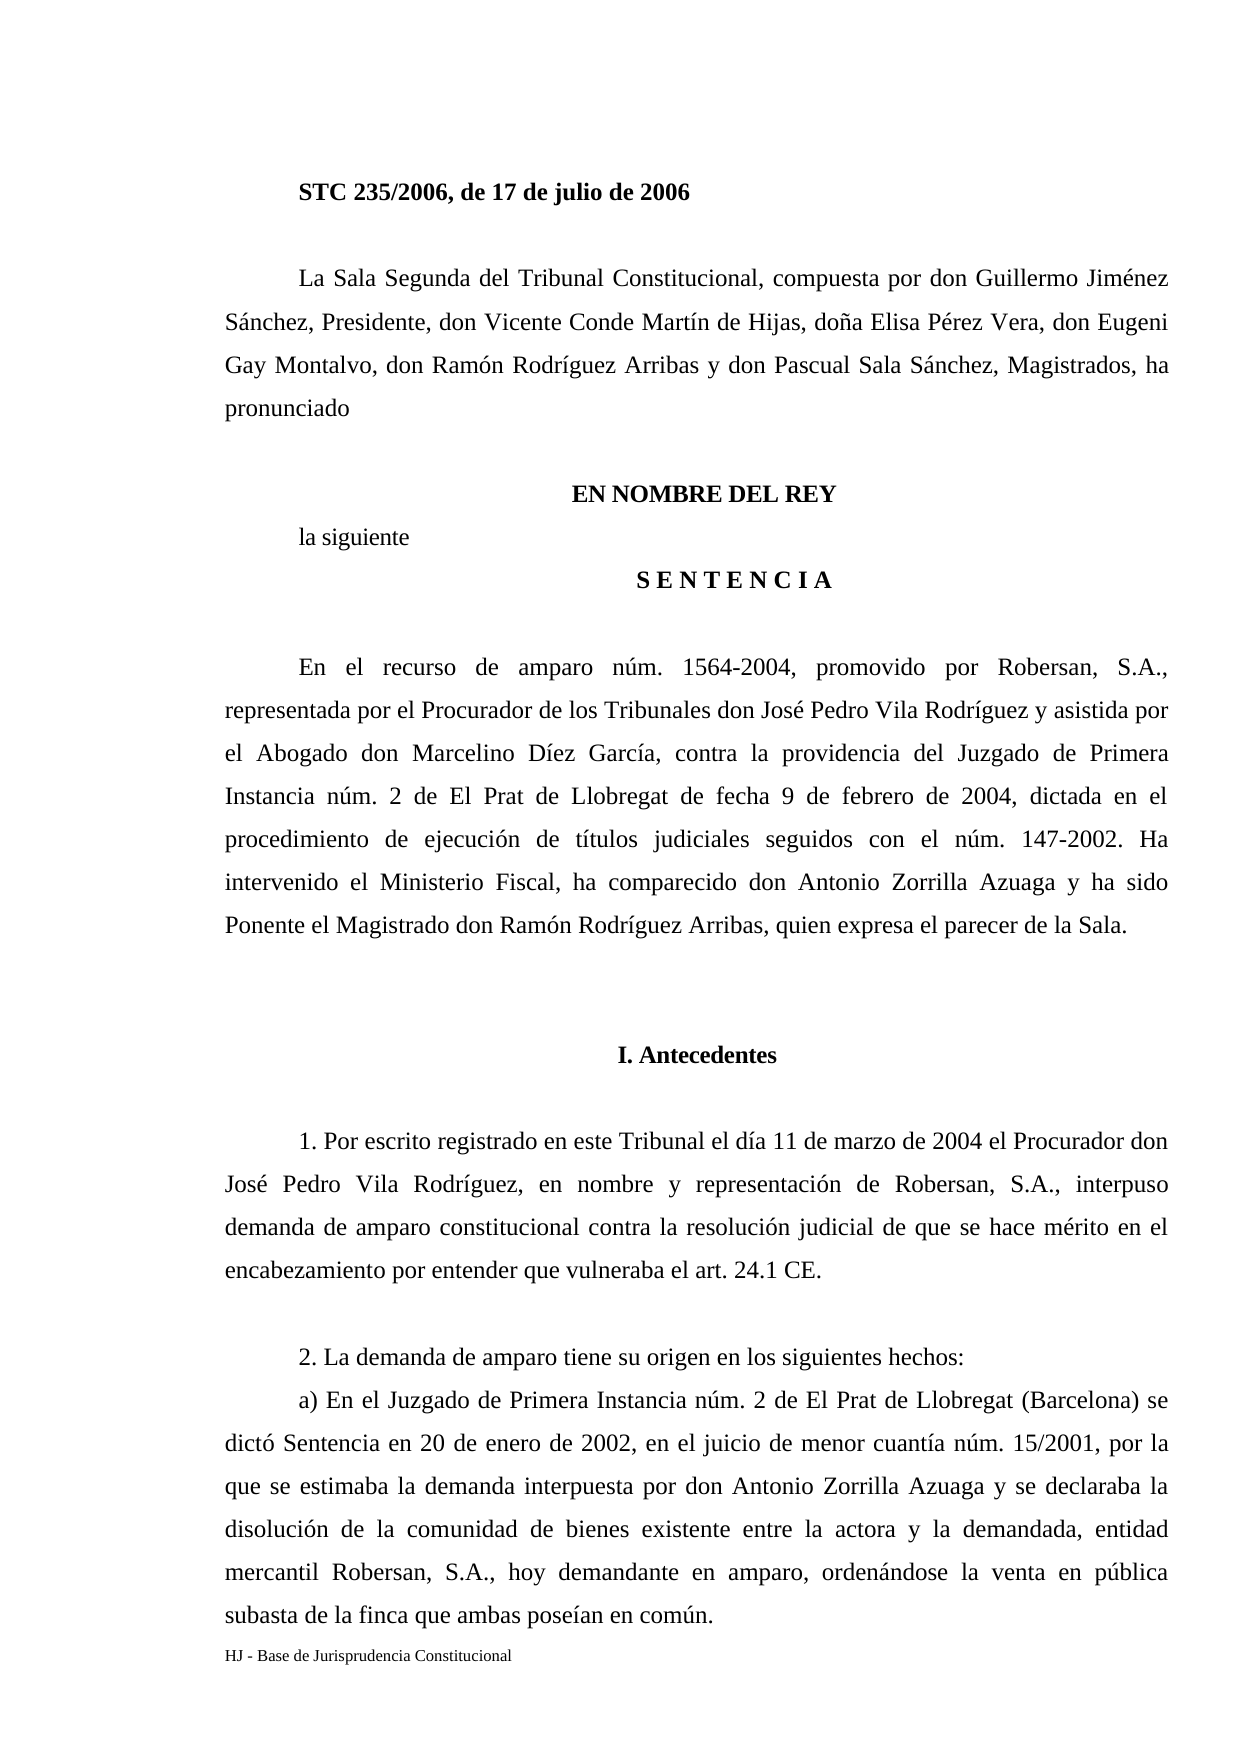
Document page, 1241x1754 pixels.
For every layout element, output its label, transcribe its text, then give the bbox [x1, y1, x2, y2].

text I. Antecedentes [224, 1040, 1169, 1068]
text La Sala Segunda del Tribunal Constitucional, compuesta por don Guillermo Jiménez Sánchez, Presidente, don Vicente Conde Martín de Hijas, doña Elisa Pérez Vera, don Eugeni Gay Montalvo, don Ramón Rodríguez Arribas y don Pascual Sala Sánchez, Magistrados, ha pronunciado [224, 263, 1169, 422]
text STC 235/2006, de 17 de julio de 2006 [224, 177, 1169, 206]
text En el recurso de amparo núm. 1564-2004, promovido por Robersan, S.A., representada por el Procurador de los Tribunales don José Pedro Vila Rodríguez y asistida por el Abogado don Marcelino Díez García, contra la providencia del Juzgado de Primera Instancia núm. 2 de El Prat de Llobregat de fecha 9 de febrero de 2004, dictada en el procedimiento de ejecución de títulos judiciales seguidos con el núm. 147-2002. Ha intervenido el Ministerio Fiscal, ha comparecido don Antonio Zorrilla Azuaga y ha sido Ponente el Magistrado don Ramón Rodríguez Arribas, quien expresa el parecer de la Sala. [224, 652, 1169, 939]
text 1. Por escrito registrado en este Tribunal el día 11 de marzo de 2004 el Procurador don José Pedro Vila Rodríguez, en nombre y representación de Robersan, S.A., interpuso demanda de amparo constitucional contra la resolución judicial de que se hace mérito en el encabezamiento por entender que vulneraba el art. 24.1 CE. [224, 1126, 1169, 1284]
text a) En el Juzgado de Primera Instancia núm. 2 de El Prat de Llobregat (Barcelona) se dictó Sentencia en 20 de enero de 2002, en el juicio de menor cuantía núm. 15/2001, por la que se estimaba la demanda interpuesta por don Antonio Zorrilla Azuaga y se declaraba la disolución de la comunidad de bienes existente entre la actora y la demandada, entidad mercantil Robersan, S.A., hoy demandante en amparo, ordenándose la venta en pública subasta de la finca que ambas poseían en común. [224, 1385, 1169, 1629]
text S E N T E N C I A [224, 565, 1169, 594]
text la siguiente [224, 522, 1110, 551]
text 2. La demanda de amparo tiene su origen en los siguientes hechos: [224, 1342, 1169, 1370]
text EN NOMBRE DEL REY [224, 479, 1110, 508]
